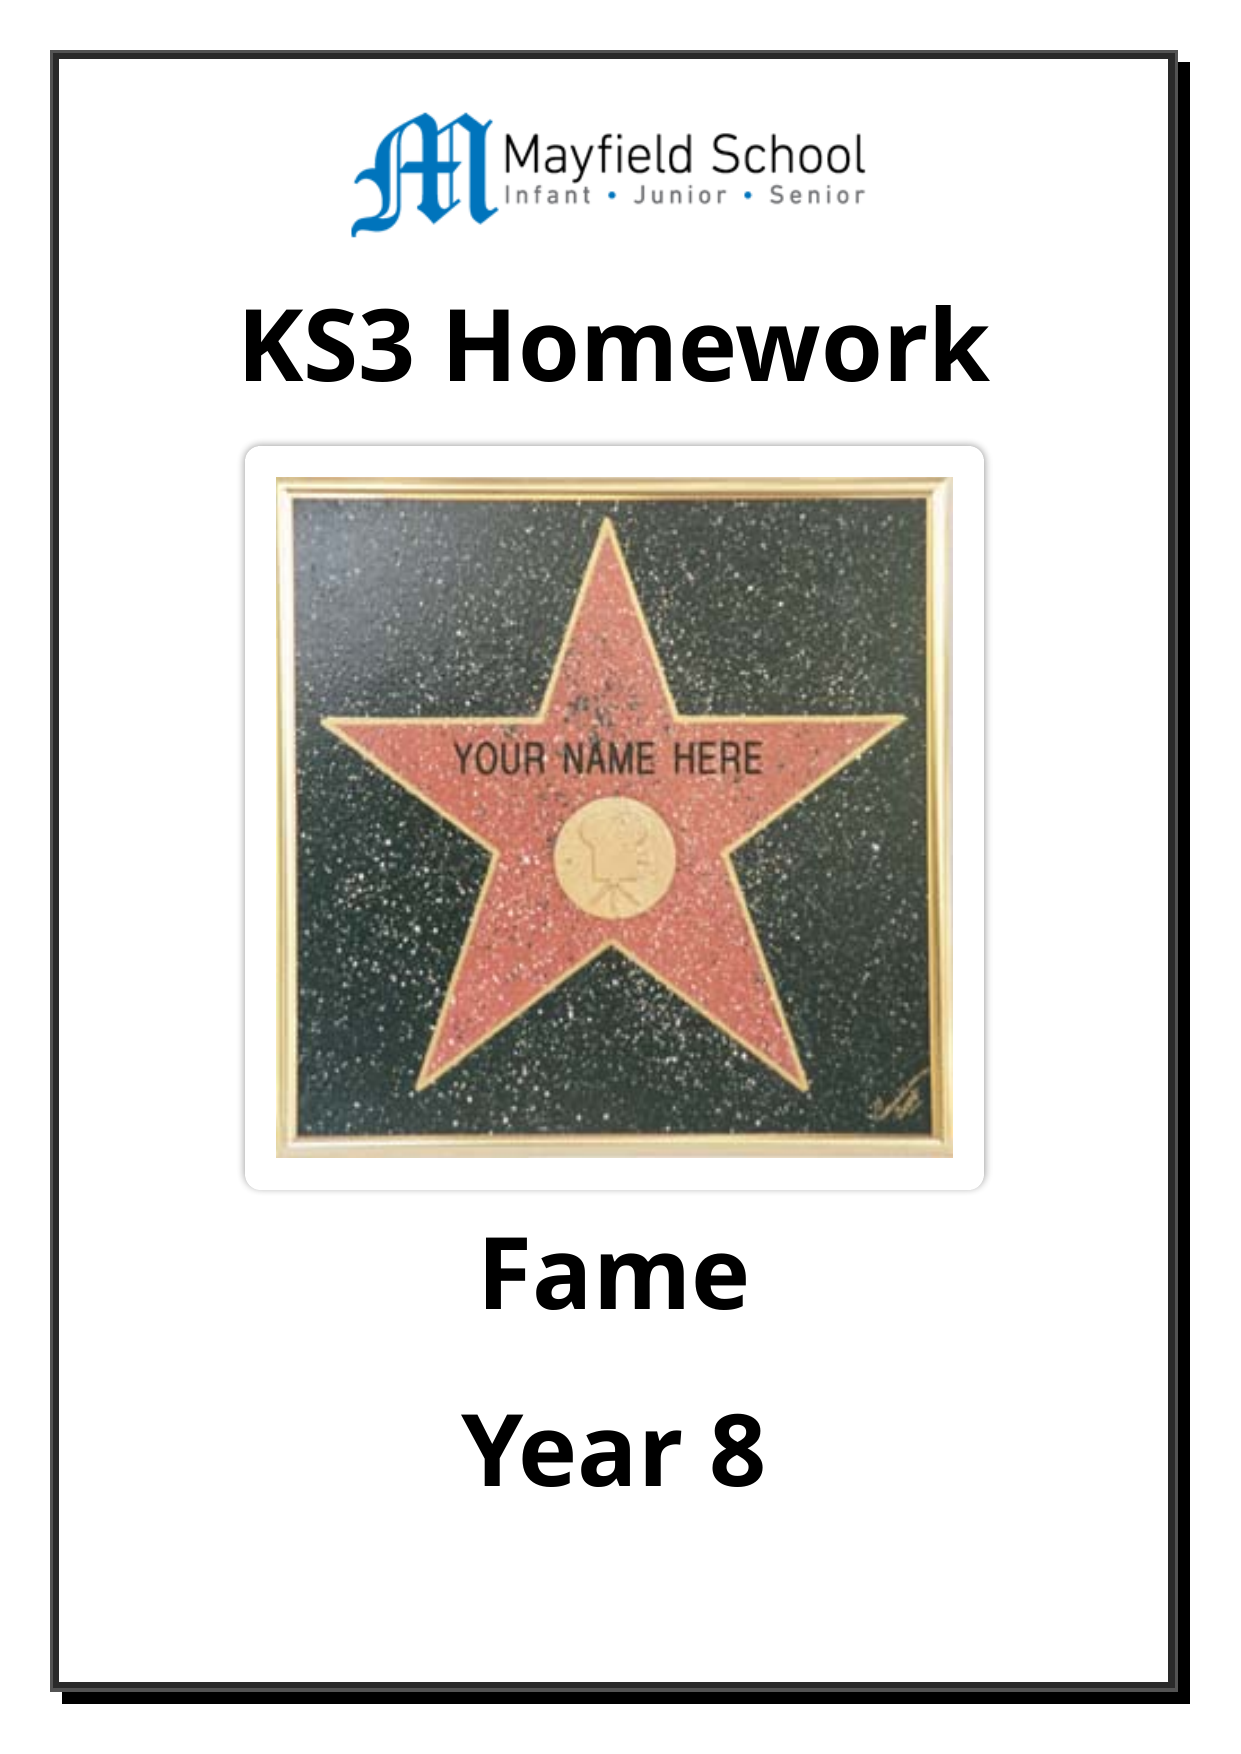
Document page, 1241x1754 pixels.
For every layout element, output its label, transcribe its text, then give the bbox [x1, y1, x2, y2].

picture [276, 477, 953, 1158]
text Year 8 [89, 1380, 1139, 1516]
text KS3 Homework [89, 274, 1139, 411]
text Fame [89, 1202, 1139, 1338]
